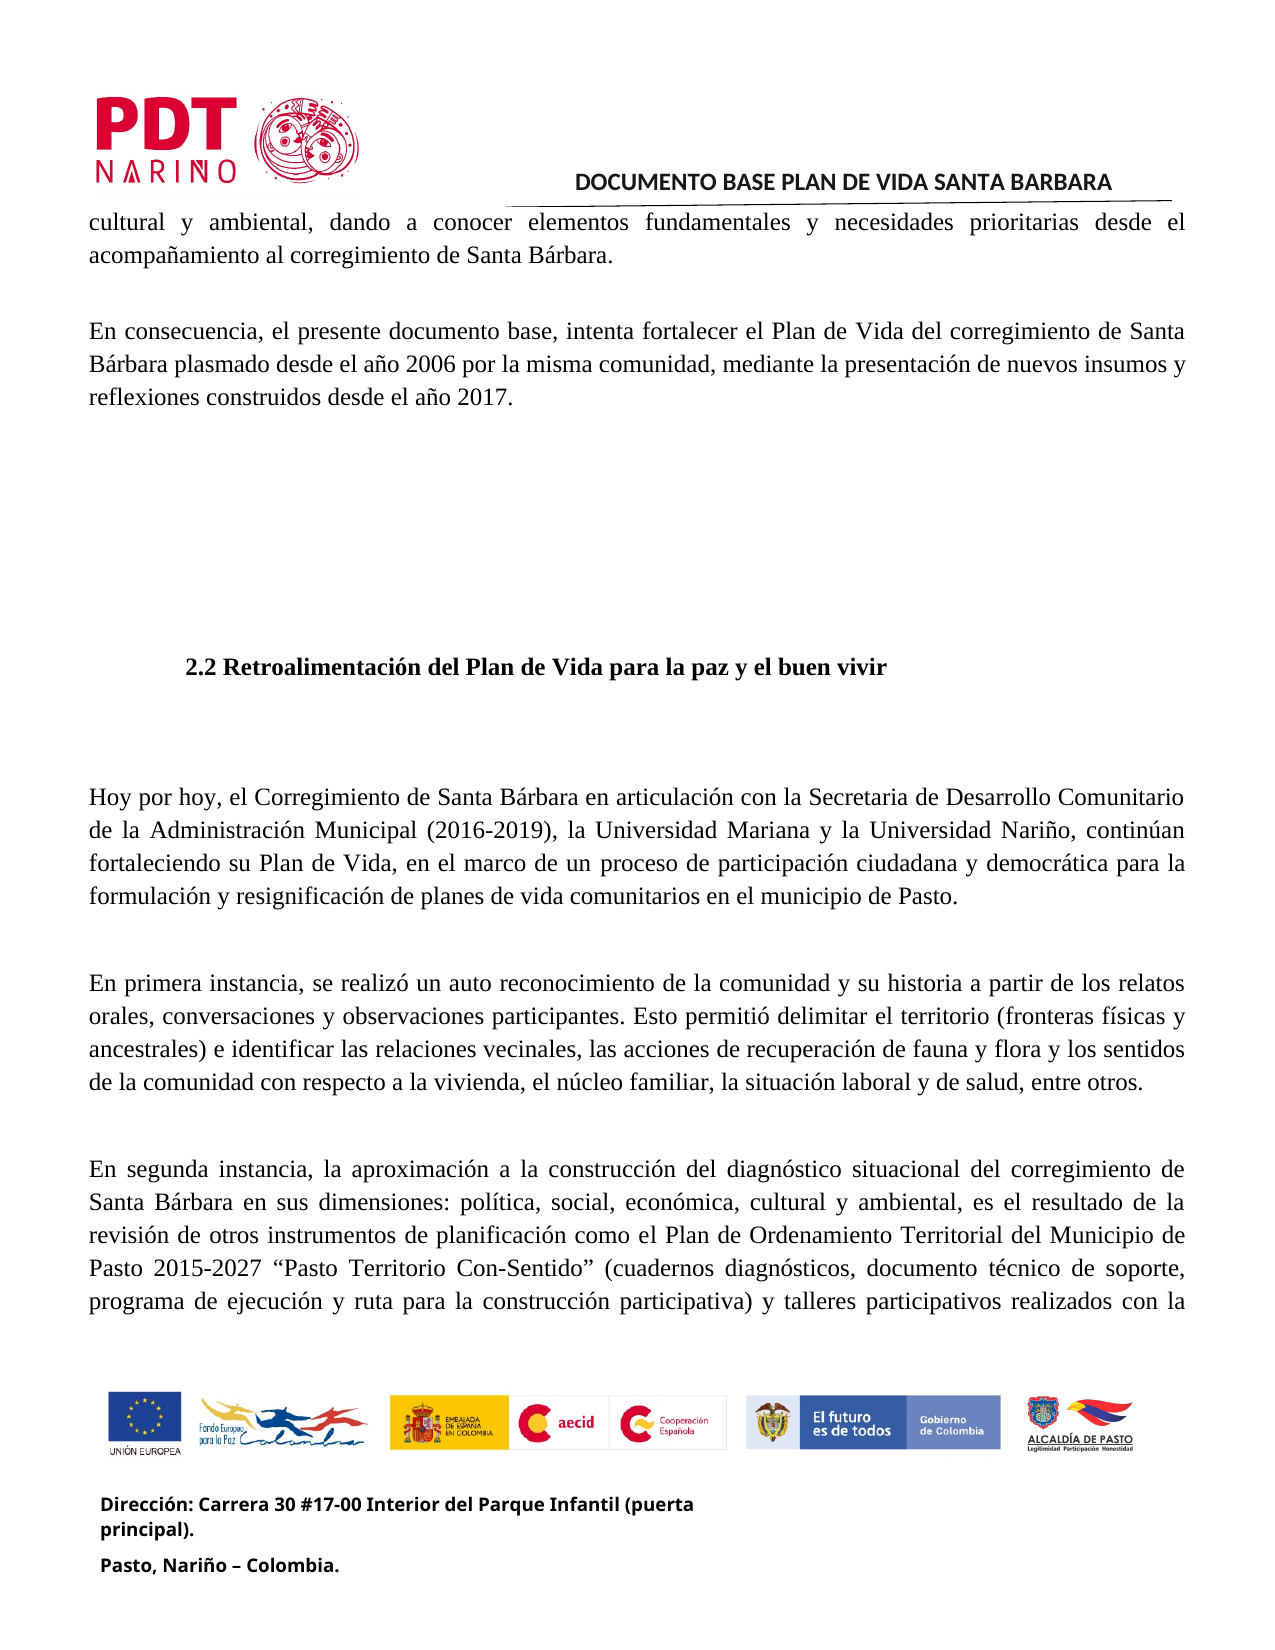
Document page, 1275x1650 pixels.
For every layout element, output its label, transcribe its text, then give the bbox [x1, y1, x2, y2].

picture [81, 1373, 1173, 1487]
text En consecuencia, el presente documento base, intenta fortalecer el Plan de Vida del corregimiento de Santa Bárbara plasmado desde el año 2006 por la misma comunidad, mediante la presentación de nuevos insumos y reflexiones construidos desde el año 2017. [89, 316, 1186, 411]
picture [88, 86, 364, 195]
text En primera instancia, se realizó un auto reconocimiento de la comunidad y su historia a partir de los relatos orales, conversaciones y observaciones participantes. Esto permitió delimitar el territorio (fronteras físicas y ancestrales) e identificar las relaciones vecinales, las acciones de recuperación de fauna y flora y los sentidos de la comunidad con respecto a la vivienda, el núcleo familiar, la situación laboral y de salud, entre otros. [89, 968, 1186, 1096]
subtitle Retroalimentación del Plan de Vida para la paz y el buen vivir [185, 652, 1186, 680]
text Hoy por hoy, el Corregimiento de Santa Bárbara en articulación con la Secretaria de Desarrollo Comunitario de la Administración Municipal (2016-2019), la Universidad Mariana y la Universidad Nariño, continúan fortaleciendo su Plan de Vida, en el marco de un proceso de participación ciudadana y democrática para la formulación y resignificación de planes de vida comunitarios en el municipio de Pasto. [89, 844, 1186, 910]
